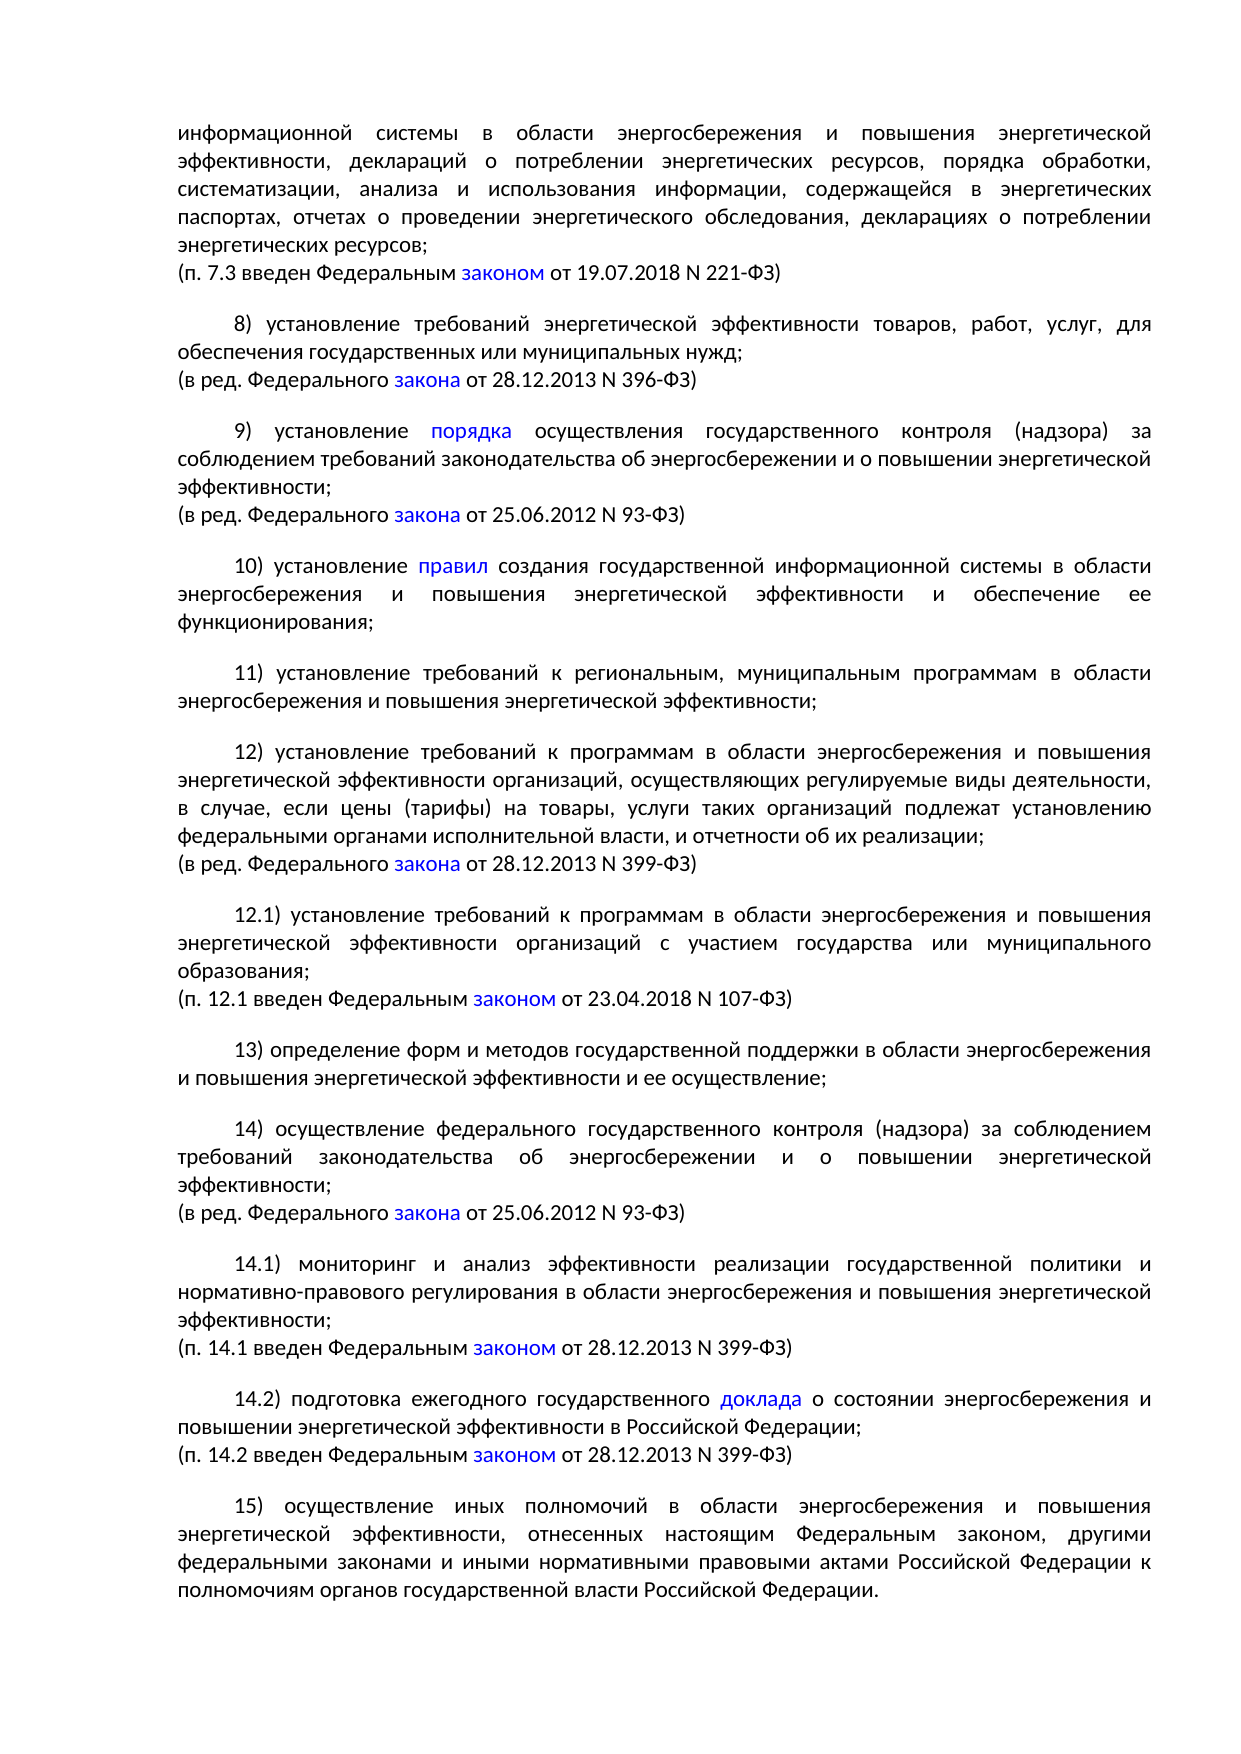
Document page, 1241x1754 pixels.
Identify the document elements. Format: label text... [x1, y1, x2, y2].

text (п. 14.2 введен Федеральным законом от 28.12.2013 N 399-ФЗ) [177, 1440, 1152, 1468]
text 11) установление требований к региональным, муниципальным программам в области энергосбережения и повышения энергетической эффективности; [177, 658, 1152, 714]
text (п. 7.3 введен Федеральным законом от 19.07.2018 N 221-ФЗ) [177, 258, 1152, 286]
text (п. 12.1 введен Федеральным законом от 23.04.2018 N 107-ФЗ) [177, 984, 1152, 1012]
text 14.1) мониторинг и анализ эффективности реализации государственной политики и нормативно-правового регулирования в области энергосбережения и повышения энергетической эффективности; [177, 1249, 1152, 1333]
text (в ред. Федерального закона от 28.12.2013 N 396-ФЗ) [177, 365, 1152, 393]
text 13) определение форм и методов государственной поддержки в области энергосбережения и повышения энергетической эффективности и ее осуществление; [177, 1035, 1152, 1091]
text 14) осуществление федерального государственного контроля (надзора) за соблюдением требований законодательства об энергосбережении и о повышении энергетической эффективности; [177, 1114, 1152, 1198]
text (в ред. Федерального закона от 28.12.2013 N 399-ФЗ) [177, 849, 1152, 877]
text 14.2) подготовка ежегодного государственного доклада о состоянии энергосбережения и повышении энергетической эффективности в Российской Федерации; [177, 1384, 1152, 1440]
text 8) установление требований энергетической эффективности товаров, работ, услуг, для обеспечения государственных или муниципальных нужд; [177, 309, 1152, 365]
text 15) осуществление иных полномочий в области энергосбережения и повышения энергетической эффективности, отнесенных настоящим Федеральным законом, другими федеральными законами и иными нормативными правовыми актами Российской Федерации к полномочиям органов государственной власти Российской Федерации. [177, 1491, 1152, 1603]
text 12) установление требований к программам в области энергосбережения и повышения энергетической эффективности организаций, осуществляющих регулируемые виды деятельности, в случае, если цены (тарифы) на товары, услуги таких организаций подлежат установлению федеральными органами исполнительной власти, и отчетности об их реализации; [177, 737, 1152, 849]
text 10) установление правил создания государственной информационной системы в области энергосбережения и повышения энергетической эффективности и обеспечение ее функционирования; [177, 551, 1152, 635]
text 12.1) установление требований к программам в области энергосбережения и повышения энергетической эффективности организаций с участием государства или муниципального образования; [177, 900, 1152, 984]
text 9) установление порядка осуществления государственного контроля (надзора) за соблюдением требований законодательства об энергосбережении и о повышении энергетической эффективности; [177, 416, 1152, 500]
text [177, 118, 1152, 258]
text (п. 14.1 введен Федеральным законом от 28.12.2013 N 399-ФЗ) [177, 1333, 1152, 1361]
text (в ред. Федерального закона от 25.06.2012 N 93-ФЗ) [177, 500, 1152, 528]
text (в ред. Федерального закона от 25.06.2012 N 93-ФЗ) [177, 1198, 1152, 1226]
